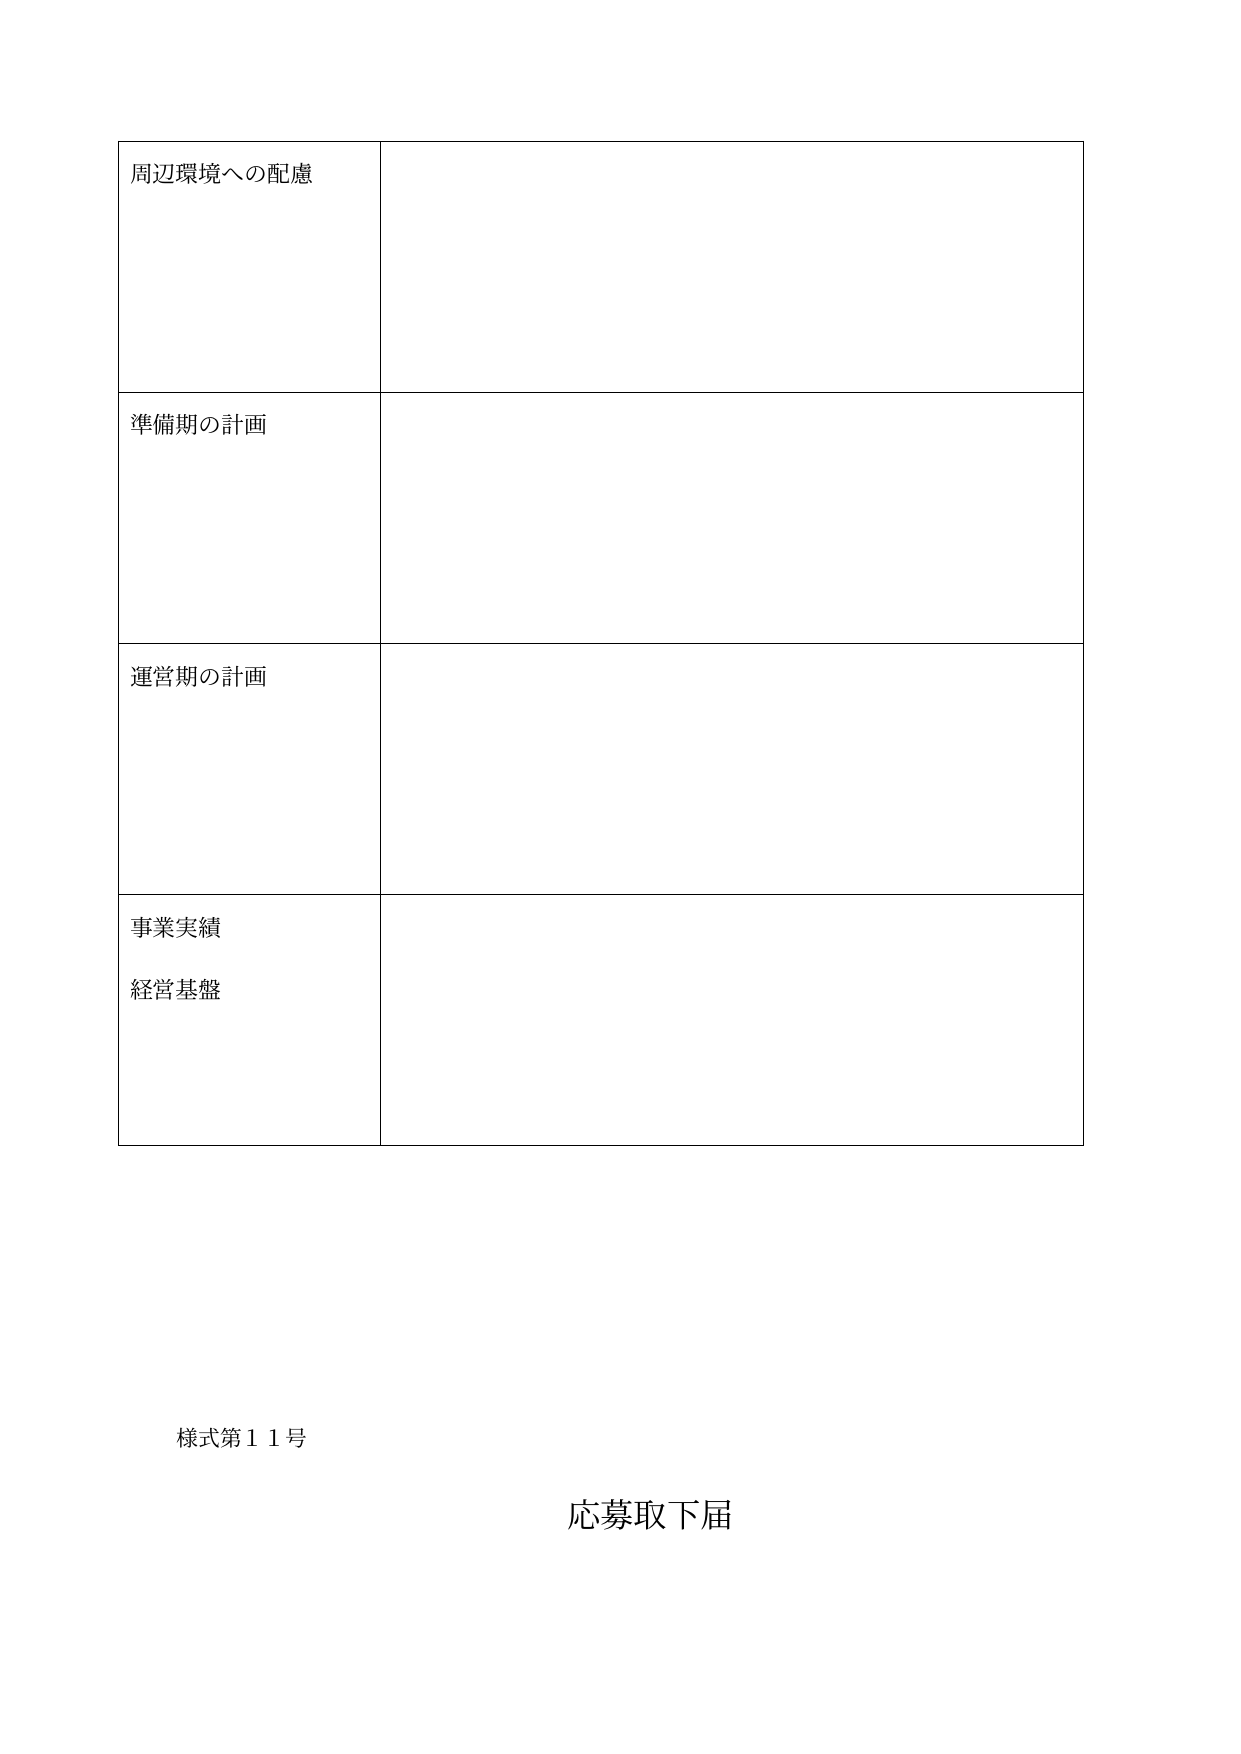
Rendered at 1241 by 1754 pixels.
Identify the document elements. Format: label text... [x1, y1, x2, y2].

table_cell 準備期の計画 [119, 393, 380, 643]
table_cell [381, 644, 1083, 894]
table_cell [381, 393, 1083, 643]
table_cell 周辺環境への配慮 [119, 142, 380, 392]
table_cell 運営期の計画 [119, 644, 380, 894]
table_cell [381, 142, 1083, 392]
text 様式第１１号 [176, 1421, 1061, 1452]
table_cell [381, 895, 1083, 1145]
text 応募取下届 [177, 1482, 1123, 1545]
table_cell 事業実績 経営基盤 [119, 895, 380, 1145]
